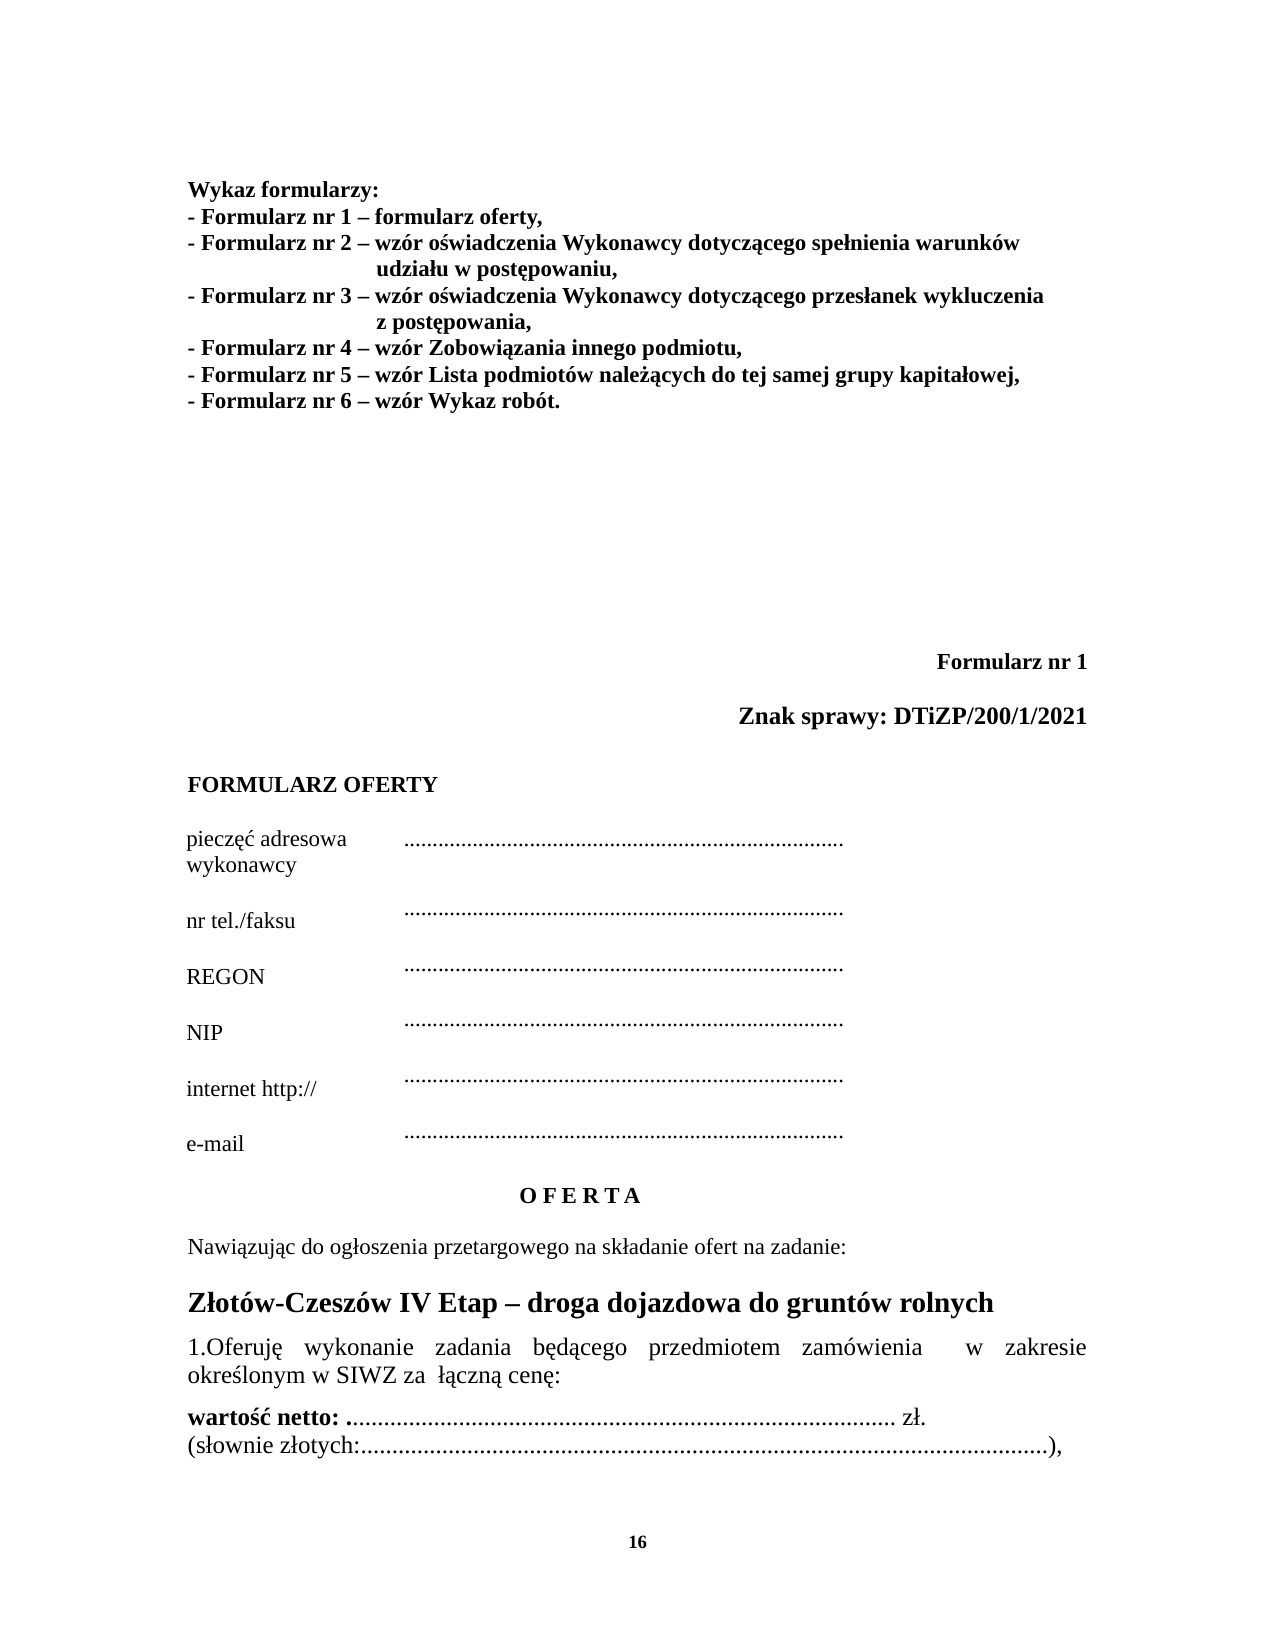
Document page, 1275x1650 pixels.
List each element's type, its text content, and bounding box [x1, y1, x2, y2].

table_cell ............................................................................. [402, 935, 900, 991]
text - Formularz nr 3 – wzór oświadczenia Wykonawcy dotyczącego przesłanek wykluczenia [187, 282, 1087, 308]
table_cell internet http:// [184, 1047, 402, 1102]
text 1.Oferuję wykonanie zadania będącego przedmiotem zamówienia w zakresie określonym w SIWZ za łączną cenę: [187, 1332, 1087, 1389]
text - Formularz nr 1 – formularz oferty, [187, 203, 1087, 229]
text - Formularz nr 5 – wzór Lista podmiotów należących do tej samej grupy kapitałowej, [187, 361, 1087, 387]
text - Formularz nr 6 – wzór Wykaz robót. [187, 387, 1087, 413]
table_header ............................................................................. [402, 797, 900, 879]
table_cell NIP [184, 991, 402, 1047]
text z postępowania, [187, 308, 1087, 334]
table_cell ............................................................................. [402, 879, 900, 935]
text FORMULARZ OFERTY [187, 771, 1087, 797]
table_cell e-mail [184, 1103, 402, 1158]
table_cell REGON [184, 935, 402, 991]
text Formularz nr 1 [187, 648, 1087, 675]
table_cell ............................................................................. [402, 991, 900, 1047]
table_cell nr tel./faksu [184, 879, 402, 935]
text O F E R T A [187, 1182, 1087, 1209]
text wartość netto: ........................................................................................ zł. [187, 1402, 1087, 1430]
text Złotów-Czeszów IV Etap – droga dojazdowa do gruntów rolnych [187, 1286, 1087, 1319]
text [187, 1430, 1087, 1459]
text - Formularz nr 4 – wzór Zobowiązania innego podmiotu, [187, 334, 1087, 361]
table_header pieczęć adresowa wykonawcy [184, 797, 402, 879]
text udziału w postępowaniu, [187, 255, 1087, 282]
text Znak sprawy: DTiZP/200/1/2021 [185, 701, 1087, 730]
text Nawiązując do ogłoszenia przetargowego na składanie ofert na zadanie: [187, 1233, 1087, 1259]
text - Formularz nr 2 – wzór oświadczenia Wykonawcy dotyczącego spełnienia warunków [187, 229, 1087, 255]
table_cell ............................................................................. [402, 1047, 900, 1102]
text Wykaz formularzy: [187, 176, 1087, 203]
table_cell ............................................................................. [402, 1103, 900, 1158]
